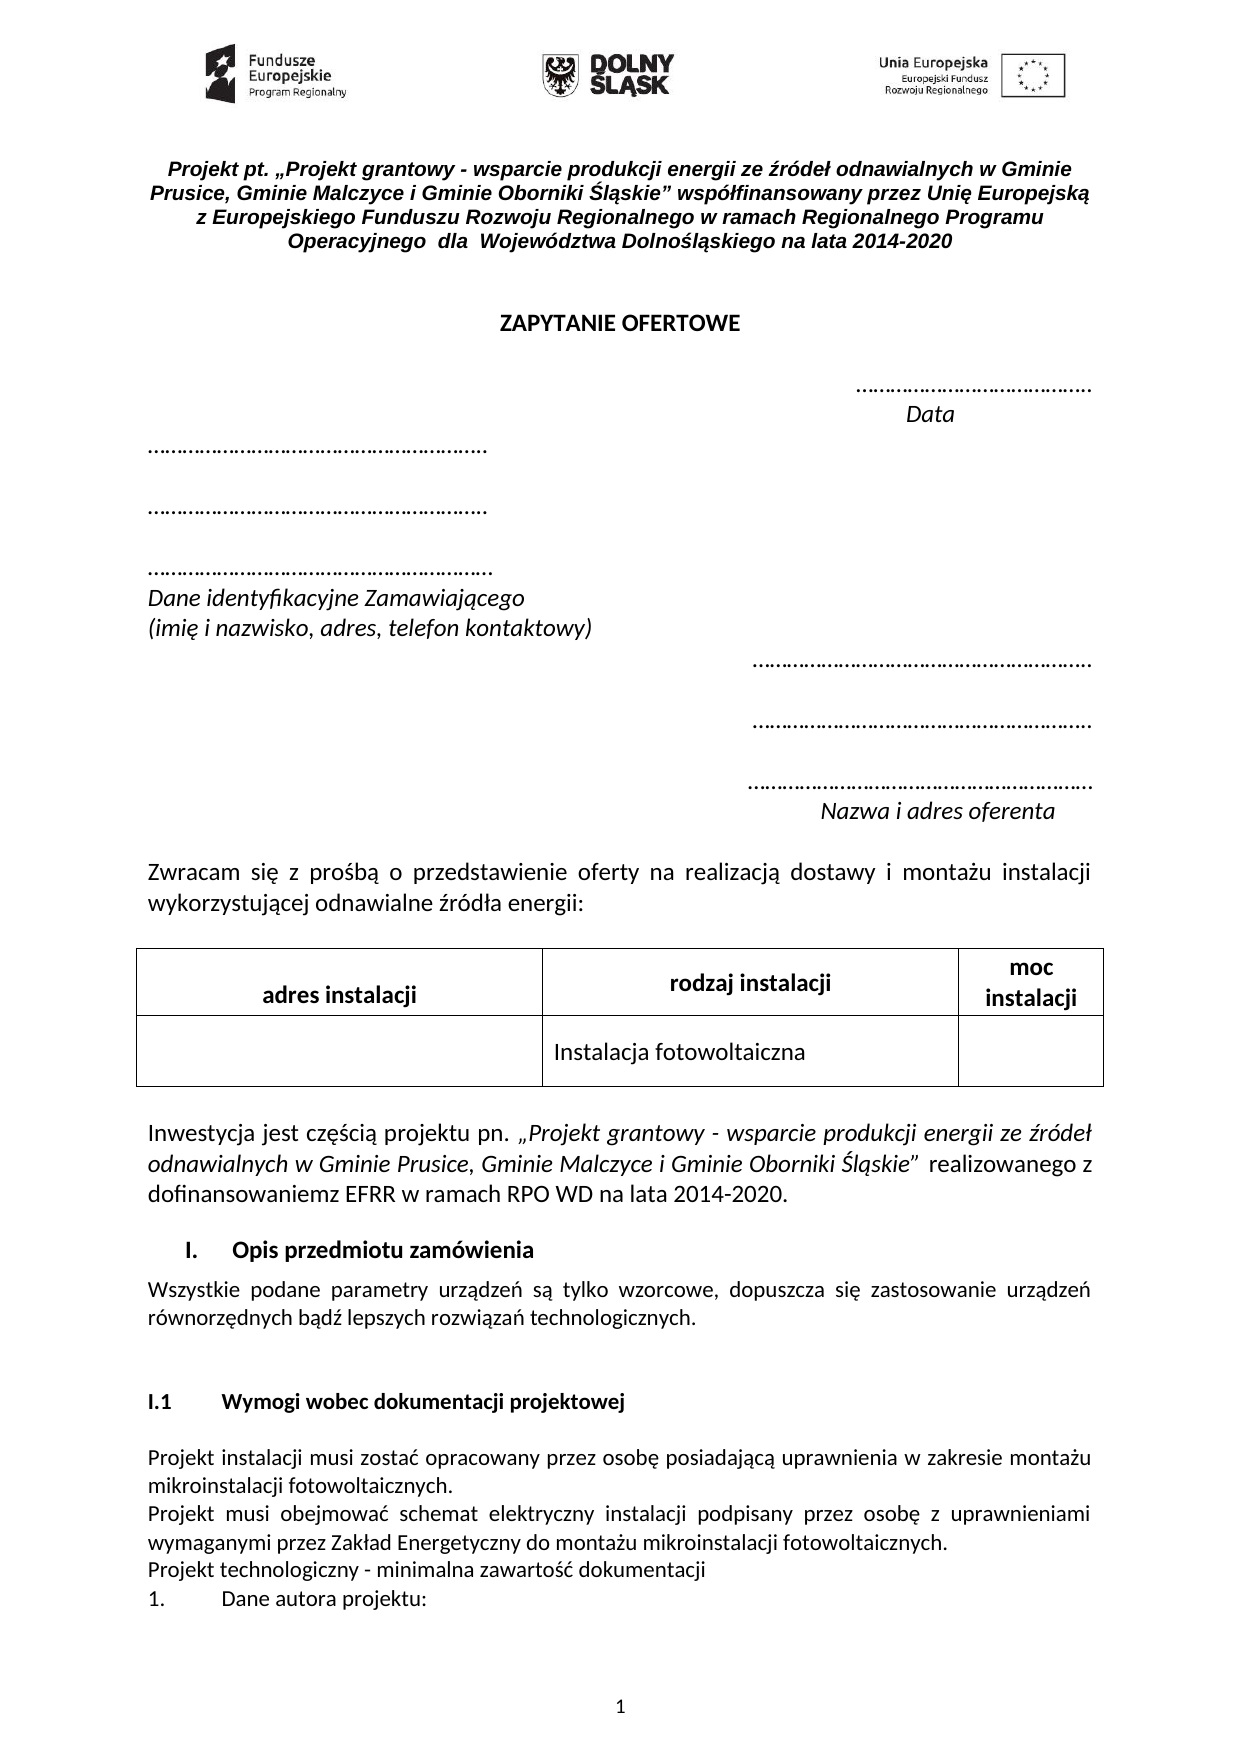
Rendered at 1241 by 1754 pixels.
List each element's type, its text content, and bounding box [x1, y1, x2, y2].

text Dane identyfikacyjne Zamawiającego [148, 582, 1093, 612]
text ………………………………………………….. [148, 643, 1093, 673]
text Data [768, 398, 1093, 429]
text (imię i nazwisko, adres, telefon kontaktowy) [148, 612, 1093, 643]
table_header moc instalacji [959, 949, 1103, 1015]
text ………………………………………………….. [148, 429, 1093, 459]
table_cell Instalacja fotowoltaiczna [543, 1016, 958, 1086]
text Inwestycja jest częścią projektu pn. „Projekt grantowy - wsparcie produkcji energii ze źródeł odnawialnych w Gminie Prusice, Gminie Malczyce i Gminie Oborniki Śląskie” realizowanego z dofinansowaniemz EFRR w ramach RPO WD na lata 2014-2020. [148, 1118, 1093, 1209]
text Projekt technologiczny - minimalna zawartość dokumentacji [148, 1556, 1093, 1584]
text Projekt musi obejmować schemat elektryczny instalacji podpisany przez osobę z uprawnieniami wymaganymi przez Zakład Energetyczny do montażu mikroinstalacji fotowoltaicznych. [148, 1499, 1093, 1556]
text ZAPYTANIE OFERTOWE [148, 307, 1093, 337]
text ………………………………………………….. [148, 704, 1093, 734]
text …………………………………………………… [148, 765, 1093, 795]
text Nazwa i adres oferenta [783, 795, 1093, 826]
text I.1 Wymogi wobec dokumentacji projektowej [148, 1387, 1093, 1416]
table_header rodzaj instalacji [543, 949, 958, 1015]
table_cell [137, 1016, 542, 1086]
text Projekt instalacji musi zostać opracowany przez osobę posiadającą uprawnienia w zakresie montażu mikroinstalacji fotowoltaicznych. [148, 1443, 1093, 1499]
text …………………………………………………… [148, 551, 1093, 582]
text Wszystkie podane parametry urządzeń są tylko wzorcowe, dopuszcza się zastosowanie urządzeń równorzędnych bądź lepszych rozwiązań technologicznych. [148, 1275, 1093, 1331]
text ………………………………………………….. [148, 490, 1093, 521]
table_cell [959, 1016, 1103, 1086]
table_header adres instalacji [137, 949, 542, 1015]
text 1. Dane autora projektu: [148, 1584, 1093, 1612]
subtitle Opis przedmiotu zamówienia [185, 1234, 1093, 1265]
picture [147, 0, 1131, 153]
text Zwracam się z prośbą o przedstawienie oferty na realizacją dostawy i montażu instalacji wykorzystującej odnawialne źródła energii: [148, 856, 1093, 917]
text ………………………………….. [148, 368, 1093, 398]
